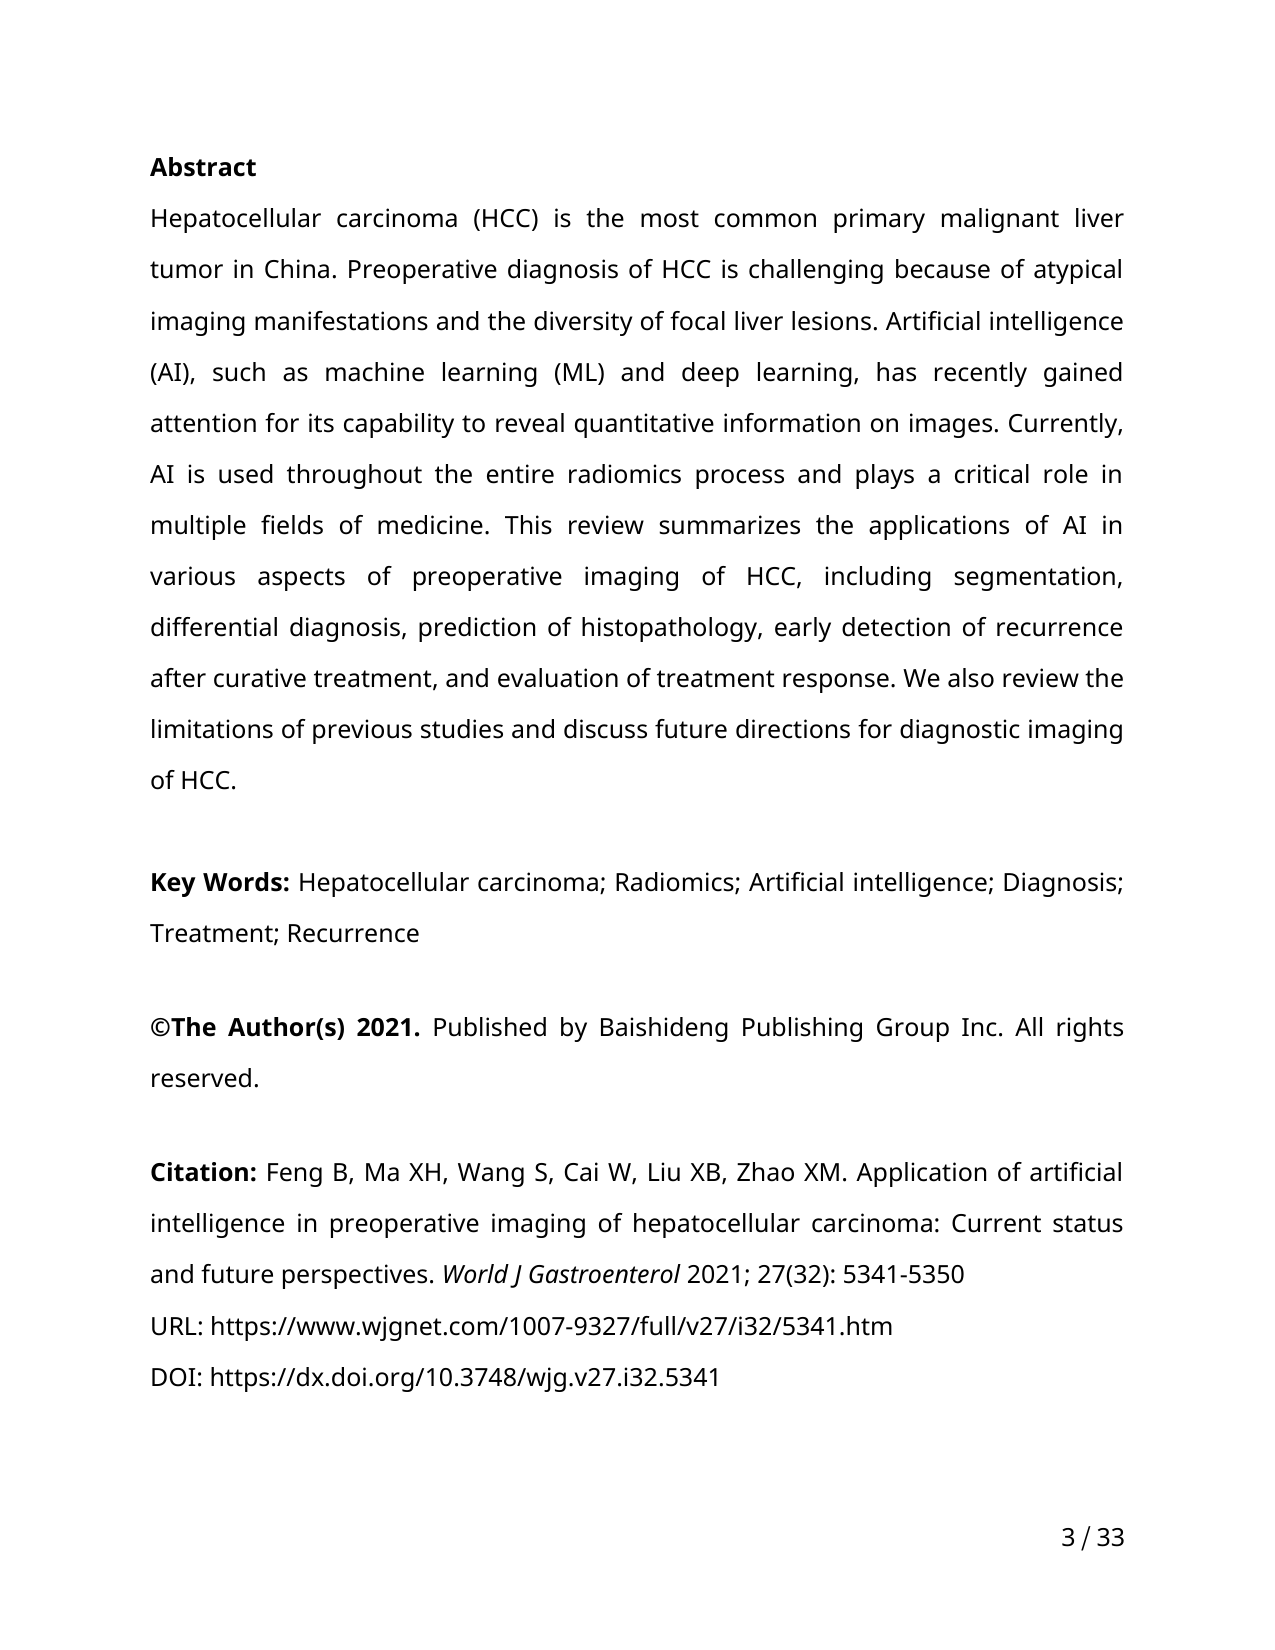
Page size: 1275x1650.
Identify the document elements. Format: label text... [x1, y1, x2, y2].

text Abstract [150, 150, 1125, 184]
text DOI: https://dx.doi.org/10.3748/wjg.v27.i32.5341 [150, 1359, 1125, 1393]
text Key Words: Hepatocellular carcinoma; Radiomics; Artificial intelligence; Diagnosis; Treatment; Recurrence [150, 864, 1125, 950]
text Hepatocellular carcinoma (HCC) is the most common primary malignant liver tumor in China. Preoperative diagnosis of HCC is challenging because of atypical imaging manifestations and the diversity of focal liver lesions. Artificial intelligence (AI), such as machine learning (ML) and deep learning, has recently gained attention for its capability to reveal quantitative information on images. Currently, AI is used throughout the entire radiomics process and plays a critical role in multiple fields of medicine. This review summarizes the applications of AI in various aspects of preoperative imaging of HCC, including segmentation, differential diagnosis, prediction of histopathology, early detection of recurrence after curative treatment, and evaluation of treatment response. We also review the limitations of previous studies and discuss future directions for diagnostic imaging of HCC. [150, 201, 1125, 797]
text ©The Author(s) 2021. Published by Baishideng Publishing Group Inc. All rights reserved. [150, 1010, 1125, 1095]
text URL: https://www.wjgnet.com/1007-9327/full/v27/i32/5341.htm [150, 1308, 1125, 1342]
text Citation: Feng B, Ma XH, Wang S, Cai W, Liu XB, Zhao XM. Application of artificial intelligence in preoperative imaging of hepatocellular carcinoma: Current status and future perspectives. World J Gastroenterol 2021; 27(32): 5341-5350 [150, 1155, 1125, 1291]
